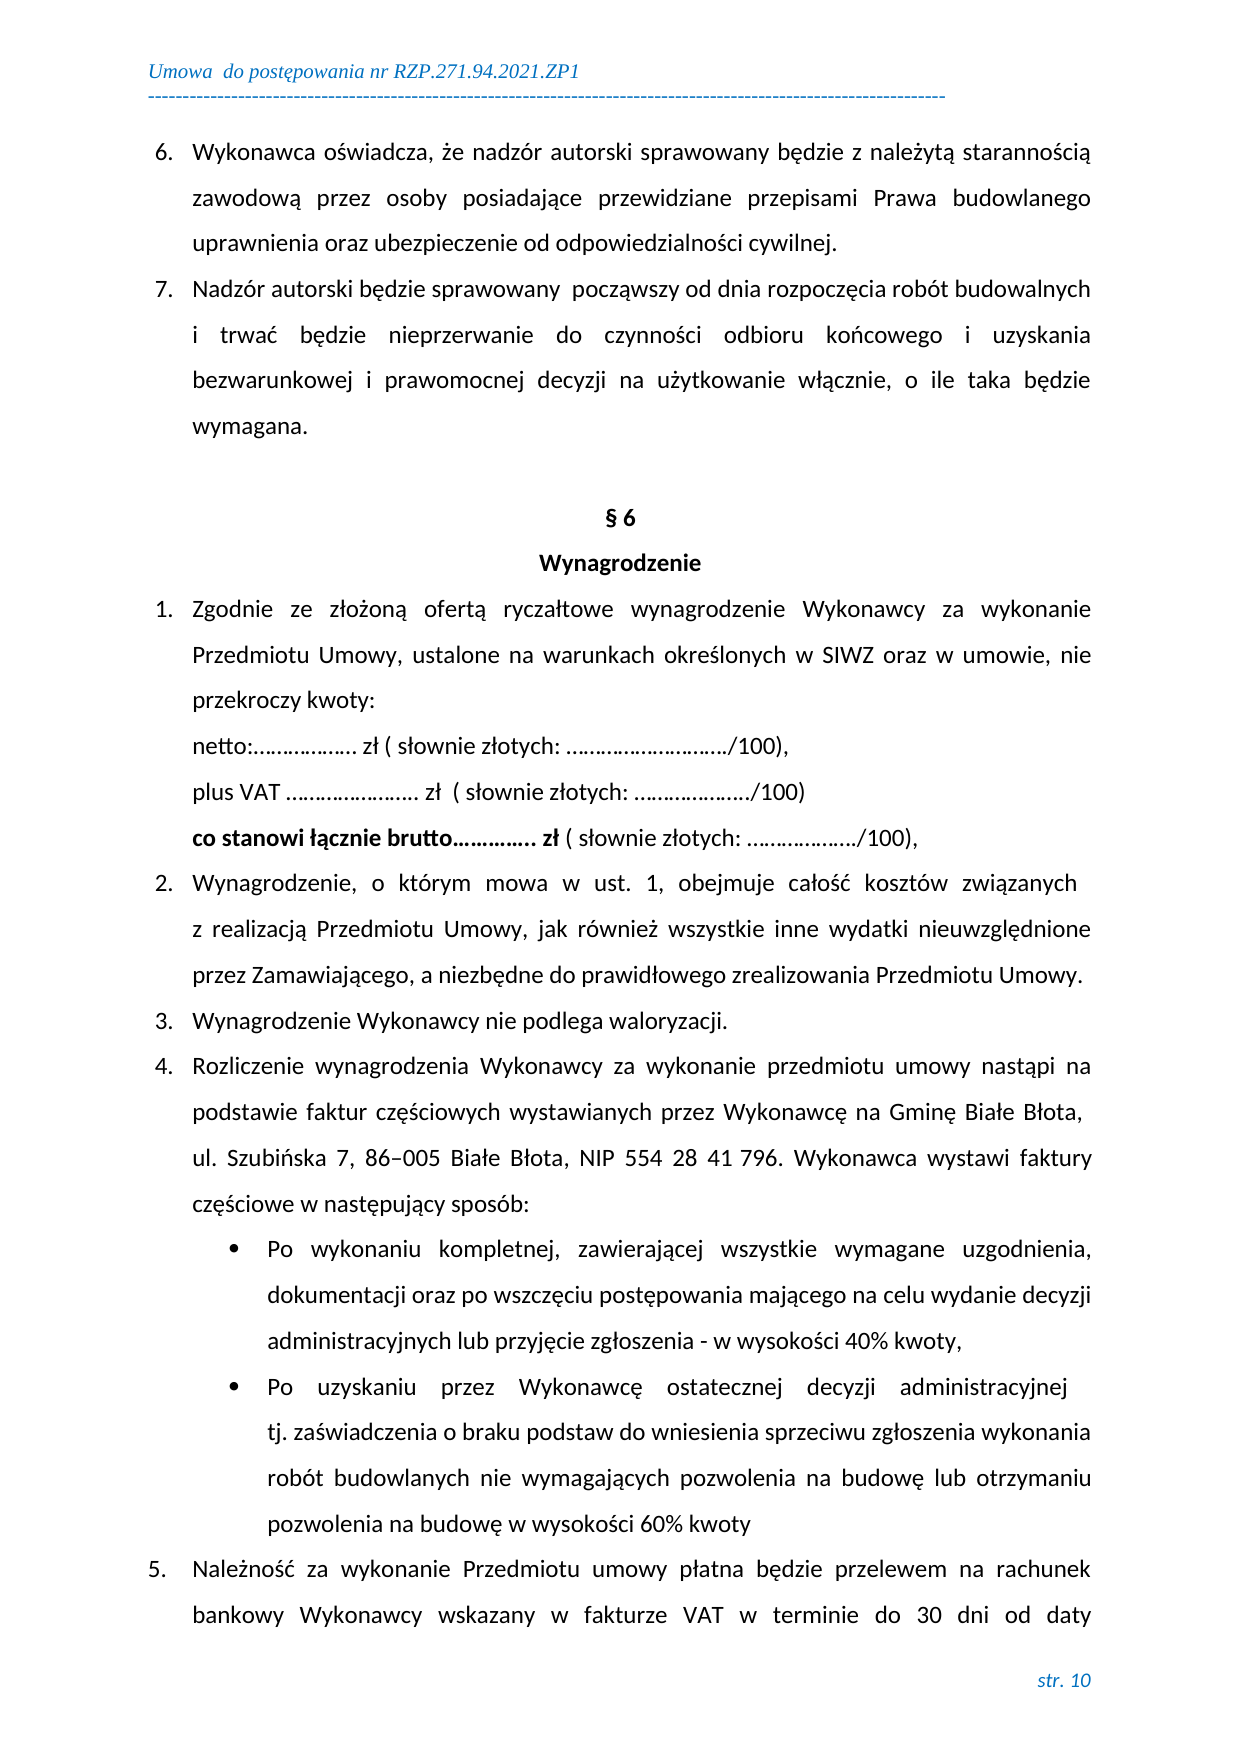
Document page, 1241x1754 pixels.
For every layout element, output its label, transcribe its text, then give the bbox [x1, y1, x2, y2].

list Nadzór autorski będzie sprawowany począwszy od dnia rozpoczęcia robót budowalnych i trwać będzie nieprzerwanie do czynności odbioru końcowego i uzyskania bezwarunkowej i prawomocnej decyzji na użytkowanie włącznie, o ile taka będzie wymagana. [154, 273, 1092, 441]
list Wykonawca oświadcza, że nadzór autorski sprawowany będzie z należytą starannością zawodową przez osoby posiadające przewidziane przepisami Prawa budowlanego uprawnienia oraz ubezpieczenie od odpowiedzialności cywilnej. [154, 136, 1092, 258]
list co stanowi łącznie brutto………….. zł ( słownie złotych: ………………./100), [192, 822, 1092, 852]
list netto:……………… zł ( słownie złotych: ………………………./100), [192, 730, 1092, 761]
text § 6 [148, 502, 1092, 532]
list plus VAT ………………….. zł ( słownie złotych: ………………../100) [192, 776, 1092, 807]
text Wynagrodzenie [148, 547, 1092, 578]
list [148, 1553, 1092, 1630]
list Po uzyskaniu przez Wykonawcę ostatecznej decyzji administracyjnej tj. zaświadczenia o braku podstaw do wniesienia sprzeciwu zgłoszenia wykonania robót budowlanych nie wymagających pozwolenia na budowę lub otrzymaniu pozwolenia na budowę w wysokości 60% kwoty [229, 1371, 1092, 1538]
list Zgodnie ze złożoną ofertą ryczałtowe wynagrodzenie Wykonawcy za wykonanie Przedmiotu Umowy, ustalone na warunkach określonych w SIWZ oraz w umowie, nie przekroczy kwoty: [154, 593, 1092, 715]
list Wynagrodzenie Wykonawcy nie podlega waloryzacji. [154, 1005, 1092, 1035]
list Wynagrodzenie, o którym mowa w ust. 1, obejmuje całość kosztów związanych z realizacją Przedmiotu Umowy, jak również wszystkie inne wydatki nieuwzględnione przez Zamawiającego, a niezbędne do prawidłowego zrealizowania Przedmiotu Umowy. [154, 868, 1092, 989]
list Po wykonaniu kompletnej, zawierającej wszystkie wymagane uzgodnienia, dokumentacji oraz po wszczęciu postępowania mającego na celu wydanie decyzji administracyjnych lub przyjęcie zgłoszenia - w wysokości 40% kwoty, [229, 1233, 1092, 1355]
list Rozliczenie wynagrodzenia Wykonawcy za wykonanie przedmiotu umowy nastąpi na podstawie faktur częściowych wystawianych przez Wykonawcę na Gminę Białe Błota, ul. Szubińska 7, 86–005 Białe Błota, NIP 554 28 41 796. Wykonawca wystawi faktury częściowe w następujący sposób: [154, 1051, 1092, 1218]
